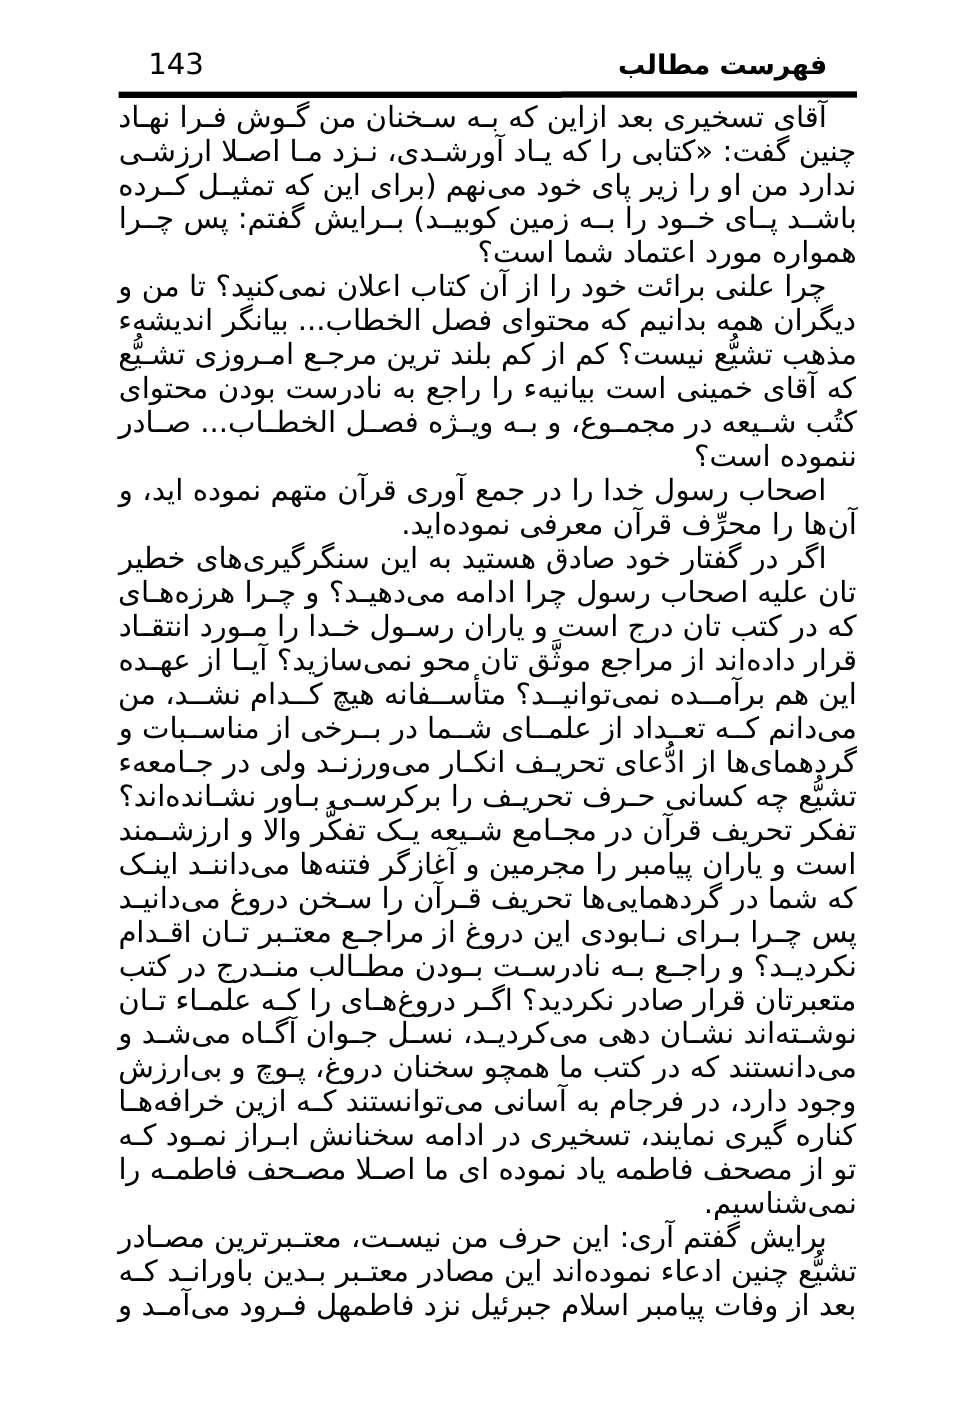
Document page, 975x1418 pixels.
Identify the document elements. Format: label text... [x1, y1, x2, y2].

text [118, 1221, 857, 1322]
text اصحاب رسول خدا را در جمع آوری قرآن متهم نموده اید، و آن‌ها را محرِّف قرآن معرفی نموده‌اید. [118, 473, 857, 541]
text اگر در گفتار خود صادق هستید به این سنگرگیری‌های خطیر تان علیه اصحاب رسول چرا ادامه می‌دهید؟ و چرا هرزه‌های که در کتب تان درج است و یاران رسول خدا را مورد انتقاد قرار داده‌اند از مراجع موثَّق تان محو نمی‌سازید؟ آیا از عهده این هم برآمده نمی‌توانید؟ متأسفانه هیچ کدام نشد، من می‌دانم که تعداد از علمای شما در برخی از مناسبات و گردهمای‌ها از ادُّعای تحریف انکار می‌ورزند ولی در جامعهء تشیُّع چه کسانی حرف تحریف را برکرسی باور نشانده‌اند؟ تفکر تحریف قرآن در مجامع شیعه یک تفکُّر والا و ارزشمند است و یاران پیامبر را مجرمین و آغازگر فتنه‌ها می‌دانند اینک که شما در گردهمایی‌ها تحریف قرآن را سخن دروغ می‌دانید پس چرا برای نابودی این دروغ از مراجع معتبر تان اقدام نکردید؟ و راجع به نادرست بودن مطالب مندرج در کتب متعبرتان قرار صادر نکردید؟ اگر دروغ‌های را که علماء تان نوشته‌اند نشان دهی می‌کردید، نسل جوان آگاه می‌شد و می‌دانستند که در کتب ما همچو سخنان دروغ، پوچ و بی‌ارزش وجود دارد، در فرجام به آسانی می‌توانستند که ازین خرافه‌ها کناره گیری نمایند، تسخیری در ادامه سخنانش ابراز نمود که تو از مصحف فاطمه یاد نموده ای ما اصلا مصحف فاطمه را نمی‌شناسیم. [118, 541, 857, 1221]
text چرا علنی برائت خود را از آن کتاب اعلان نمی‌کنید؟ تا من و دیگران همه بدانیم که محتوای فصل الخطاب... بیانگر اندیشهء مذهب تشیُّع نیست؟ کم از کم بلند ترین مرجع امروزی تشیُّع که آقای خمینی است بیانیهء را راجع به نادرست بودن محتوای کتُب شیعه در مجموع، و به ویژه فصل الخطاب... صادر ننموده است؟ [118, 270, 857, 473]
text آقای تسخیری بعد ازاین که به سخنان من گوش فرا نهاد چنین گفت: «کتابی را که یاد آورشدی، نزد ما اصلا ارزشی ندارد من او را زیر پای خود می‌نهم (برای این که تمثیل کرده باشد پای خود را به زمین کوبید) برایش گفتم: پس چرا همواره مورد اعتماد شما است؟ [118, 100, 857, 270]
